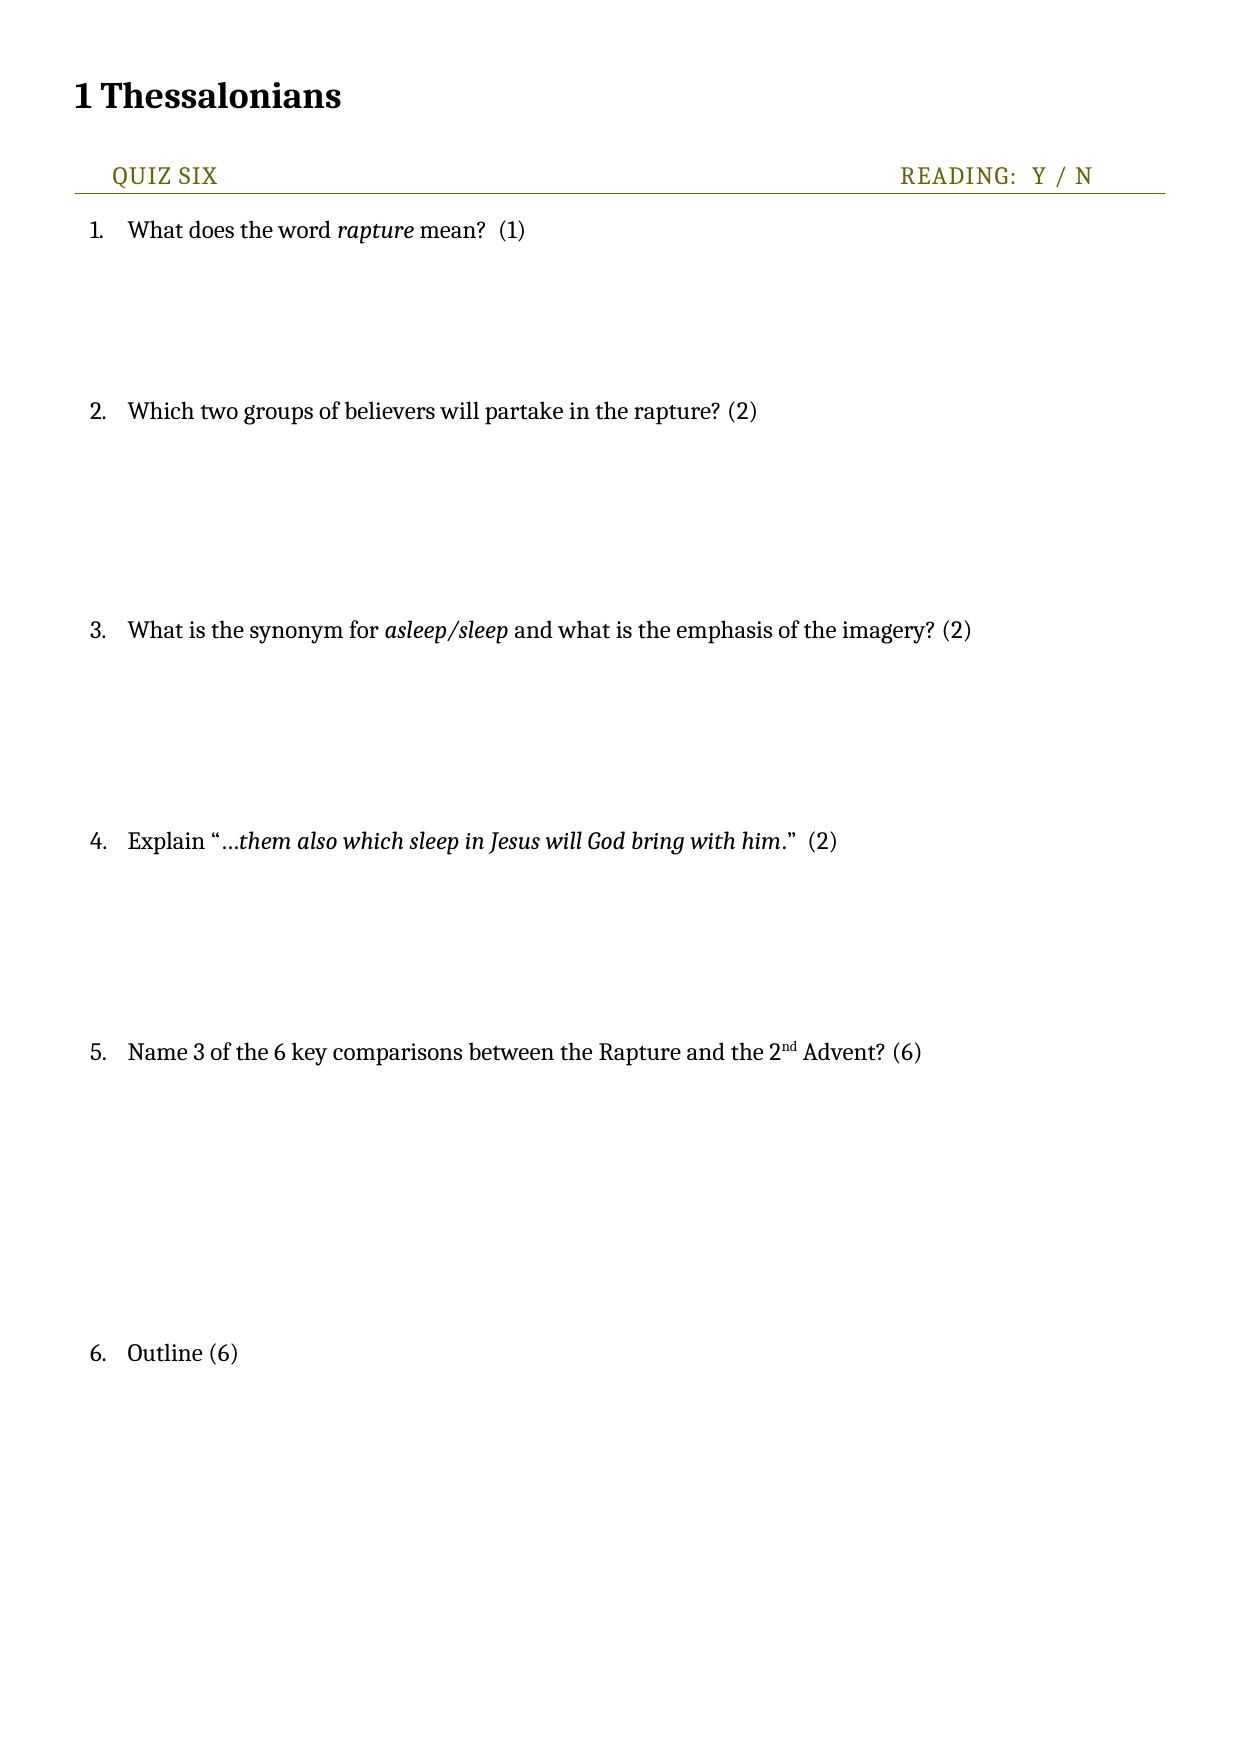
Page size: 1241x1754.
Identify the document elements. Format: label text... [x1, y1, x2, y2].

list What is the synonym for asleep/sleep and what is the emphasis of the imagery? (2) [90, 616, 1165, 645]
list Name 3 of the 6 key comparisons between the Rapture and the 2nd Advent? (6) [90, 1038, 1165, 1067]
subtitle Quiz SIX Reading: Y / N [75, 162, 1165, 193]
list Outline (6) [90, 1339, 1165, 1368]
list Explain “…them also which sleep in Jesus will God bring with him.” (2) [90, 827, 1165, 856]
list What does the word rapture mean? (1) [90, 216, 1165, 245]
list Which two groups of believers will partake in the rapture? (2) [90, 397, 1165, 425]
text 1 Thessalonians [75, 75, 1165, 118]
